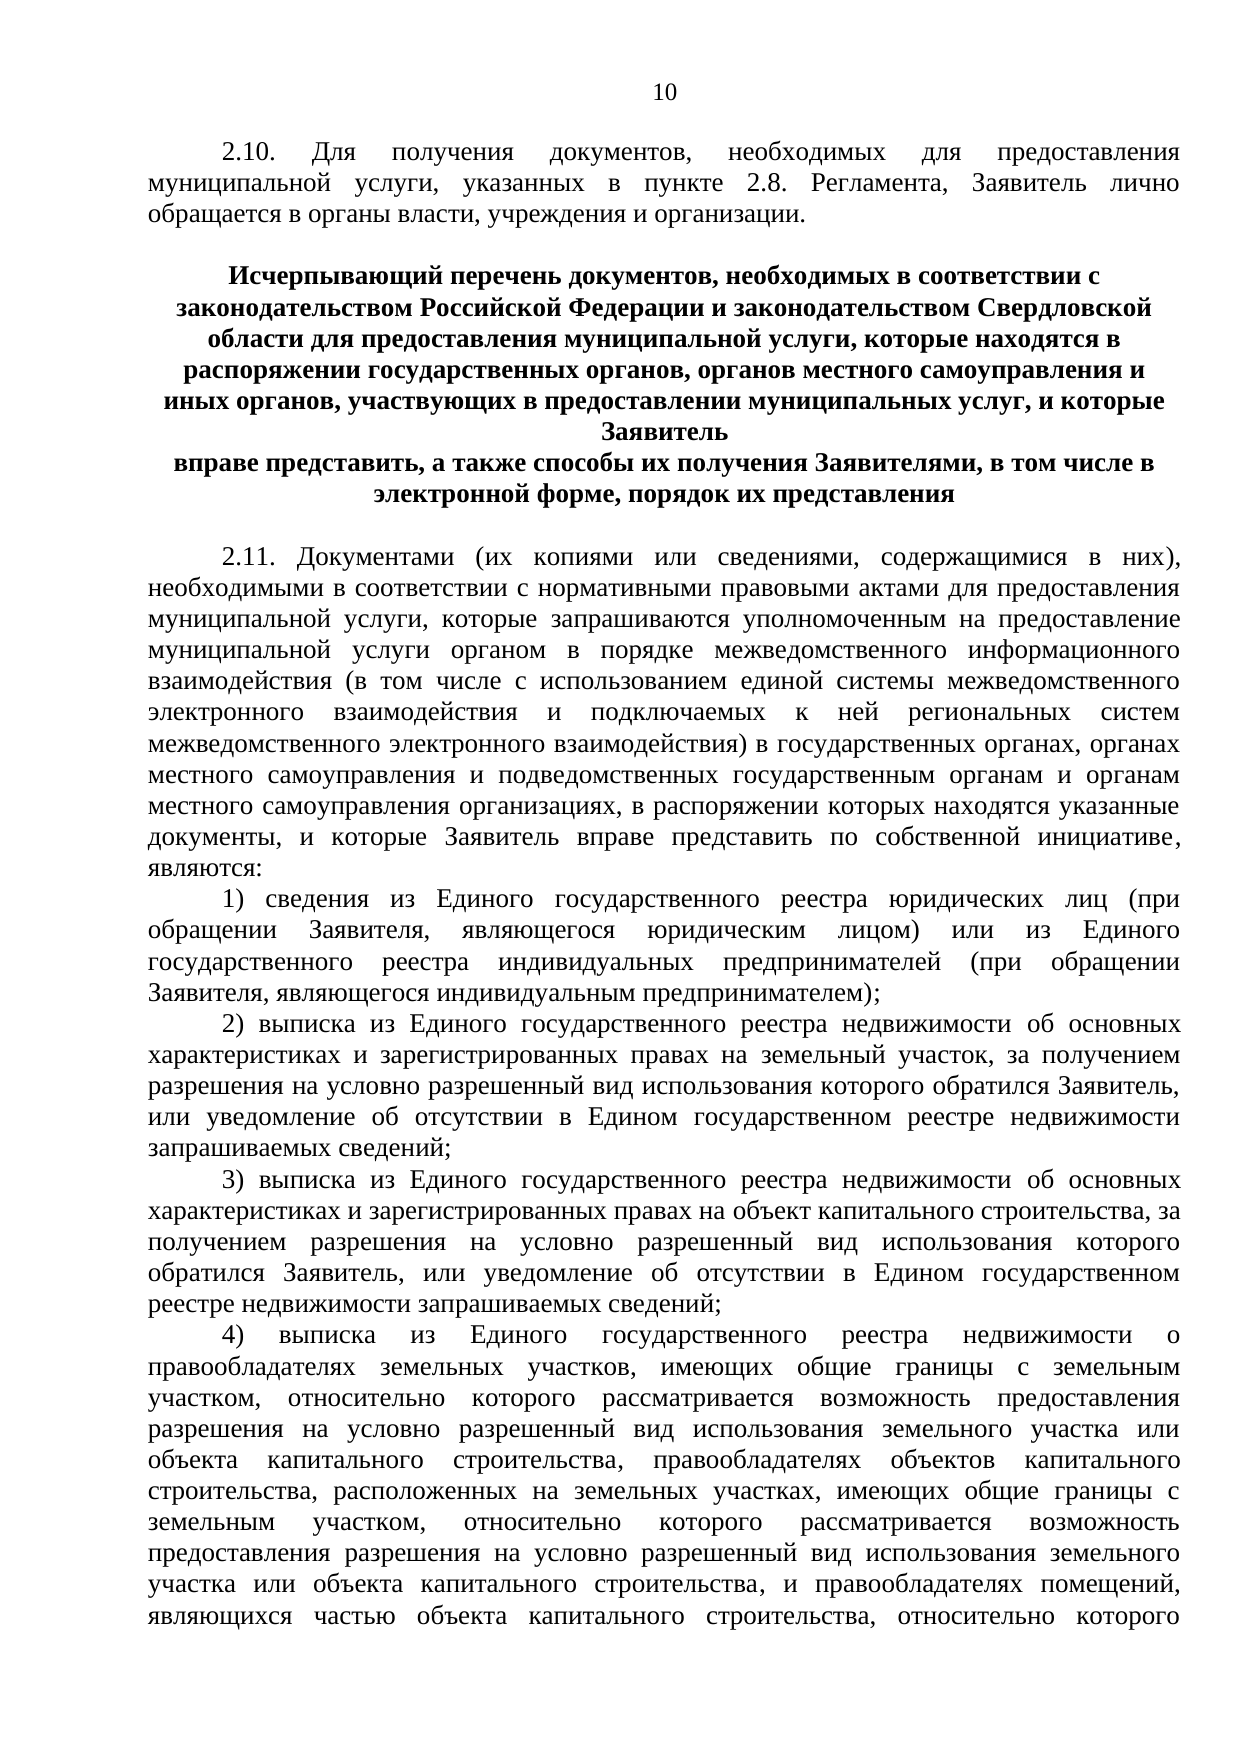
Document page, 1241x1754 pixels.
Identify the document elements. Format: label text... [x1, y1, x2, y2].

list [148, 1318, 1181, 1630]
text 1) сведения из Единого государственного реестра юридических лиц (при обращении Заявителя, являющегося юридическим лицом) или из Единого государственного реестра индивидуальных предпринимателей (при обращении Заявителя, являющегося индивидуальным предпринимателем); [148, 882, 1181, 1007]
text 2.10. Для получения документов, необходимых для предоставления муниципальной услуги, указанных в пункте 2.8. Регламента, Заявитель лично обращается в органы власти, учреждения и организации. [148, 135, 1181, 228]
text 2.11. Документами (их копиями или сведениями, содержащимися в них), необходимыми в соответствии с нормативными правовыми актами для предоставления муниципальной услуги, которые запрашиваются уполномоченным на предоставление муниципальной услуги органом в порядке межведомственного информационного взаимодействия (в том числе с использованием единой системы межведомственного электронного взаимодействия и подключаемых к ней региональных систем межведомственного электронного взаимодействия) в государственных органах, органах местного самоуправления и подведомственных государственным органам и органам местного самоуправления организациях, в распоряжении которых находятся указанные документы, и которые Заявитель вправе представить по собственной инициативе, являются: [148, 540, 1181, 882]
text 3) выписка из Единого государственного реестра недвижимости об основных характеристиках и зарегистрированных правах на объект капитального строительства, за получением разрешения на условно разрешенный вид использования которого обратился Заявитель, или уведомление об отсутствии в Едином государственном реестре недвижимости запрашиваемых сведений; [148, 1163, 1181, 1318]
text вправе представить, а также способы их получения Заявителями, в том числе в электронной форме, порядок их представления [148, 446, 1181, 509]
text 2) выписка из Единого государственного реестра недвижимости об основных характеристиках и зарегистрированных правах на земельный участок, за получением разрешения на условно разрешенный вид использования которого обратился Заявитель, или уведомление об отсутствии в Едином государственном реестре недвижимости запрашиваемых сведений; [148, 1007, 1181, 1163]
text Исчерпывающий перечень документов, необходимых в соответствии с законодательством Российской Федерации и законодательством Свердловской области для предоставления муниципальной услуги, которые находятся в распоряжении государственных органов, органов местного самоуправления и иных органов, участвующих в предоставлении муниципальных услуг, и которые Заявитель [148, 259, 1181, 446]
